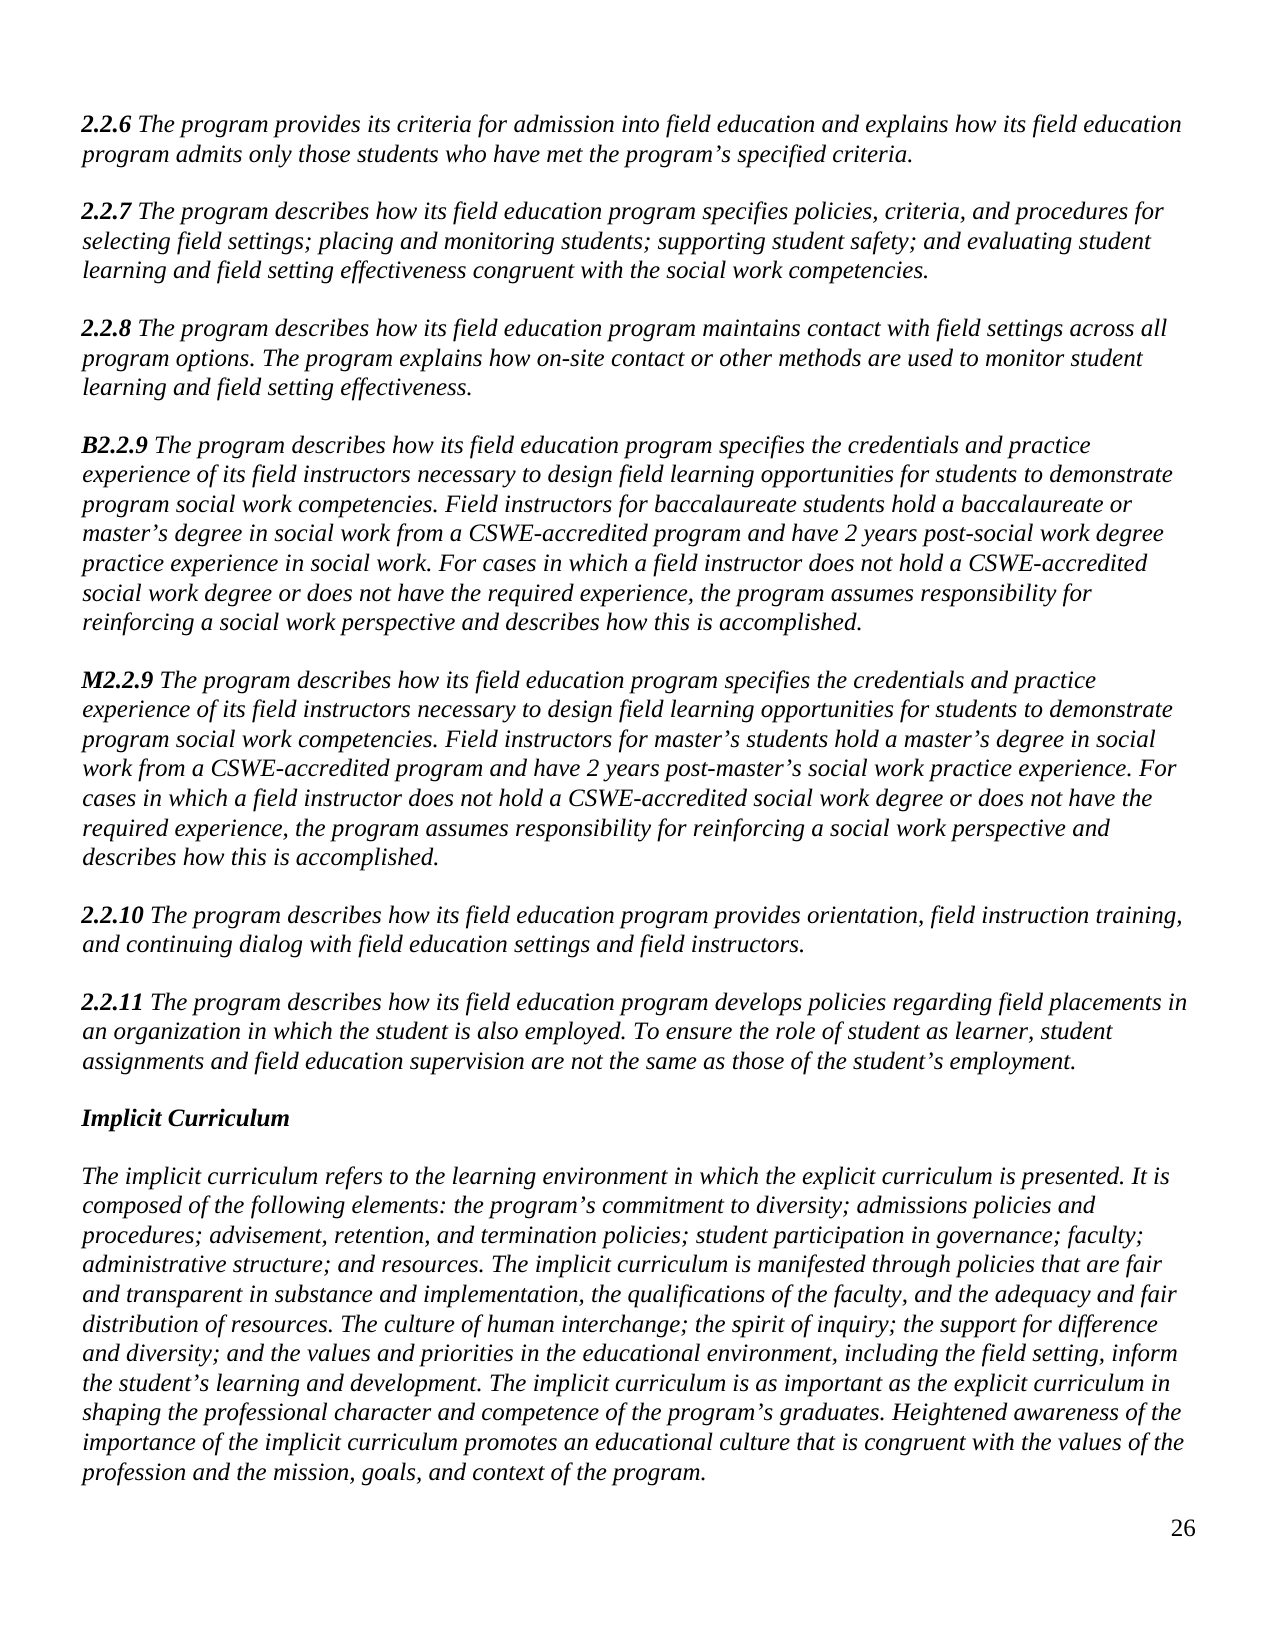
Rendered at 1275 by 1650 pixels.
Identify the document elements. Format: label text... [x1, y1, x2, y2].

text B2.2.9 The program describes how its field education program specifies the credentials and practice experience of its field instructors necessary to design field learning opportunities for students to demonstrate program social work competencies. Field instructors for baccalaureate students hold a baccalaureate or master’s degree in social work from a CSWE-accredited program and have 2 years post-social work degree practice experience in social work. For cases in which a field instructor does not hold a CSWE-accredited social work degree or does not have the required experience, the program assumes responsibility for reinforcing a social work perspective and describes how this is accomplished. [81, 430, 1193, 636]
text 2.2.10 The program describes how its field education program provides orientation, field instruction training, and continuing dialog with field education settings and field instructors. [81, 900, 1193, 958]
subtitle Implicit Curriculum [81, 1103, 1224, 1132]
text 2.2.11 The program describes how its field education program develops policies regarding field placements in an organization in which the student is also employed. To ensure the role of student as learner, student assignments and field education supervision are not the same as those of the student’s employment. [81, 987, 1193, 1075]
text 2.2.6 The program provides its criteria for admission into field education and explains how its field education program admits only those students who have met the program’s specified criteria. [81, 109, 1193, 168]
text 2.2.7 The program describes how its field education program specifies policies, criteria, and procedures for selecting field settings; placing and monitoring students; supporting student safety; and evaluating student learning and field setting effectiveness congruent with the social work competencies. [81, 196, 1193, 284]
text 2.2.8 The program describes how its field education program maintains contact with field settings across all program options. The program explains how on-site contact or other methods are used to monitor student learning and field setting effectiveness. [81, 313, 1193, 401]
text M2.2.9 The program describes how its field education program specifies the credentials and practice experience of its field instructors necessary to design field learning opportunities for students to demonstrate program social work competencies. Field instructors for master’s students hold a master’s degree in social work from a CSWE-accredited program and have 2 years post-master’s social work practice experience. For cases in which a field instructor does not hold a CSWE-accredited social work degree or does not have the required experience, the program assumes responsibility for reinforcing a social work perspective and describes how this is accomplished. [81, 665, 1193, 871]
text The implicit curriculum refers to the learning environment in which the explicit curriculum is presented. It is composed of the following elements: the program’s commitment to diversity; admissions policies and procedures; advisement, retention, and termination policies; student participation in governance; faculty; administrative structure; and resources. The implicit curriculum is manifested through policies that are fair and transparent in substance and implementation, the qualifications of the faculty, and the adequacy and fair distribution of resources. The culture of human interchange; the spirit of inquiry; the support for difference and diversity; and the values and priorities in the educational environment, including the field setting, inform the student’s learning and development. The implicit curriculum is as important as the explicit curriculum in shaping the professional character and competence of the program’s graduates. Heightened awareness of the importance of the implicit curriculum promotes an educational culture that is congruent with the values of the profession and the mission, goals, and context of the program. [81, 1161, 1193, 1485]
